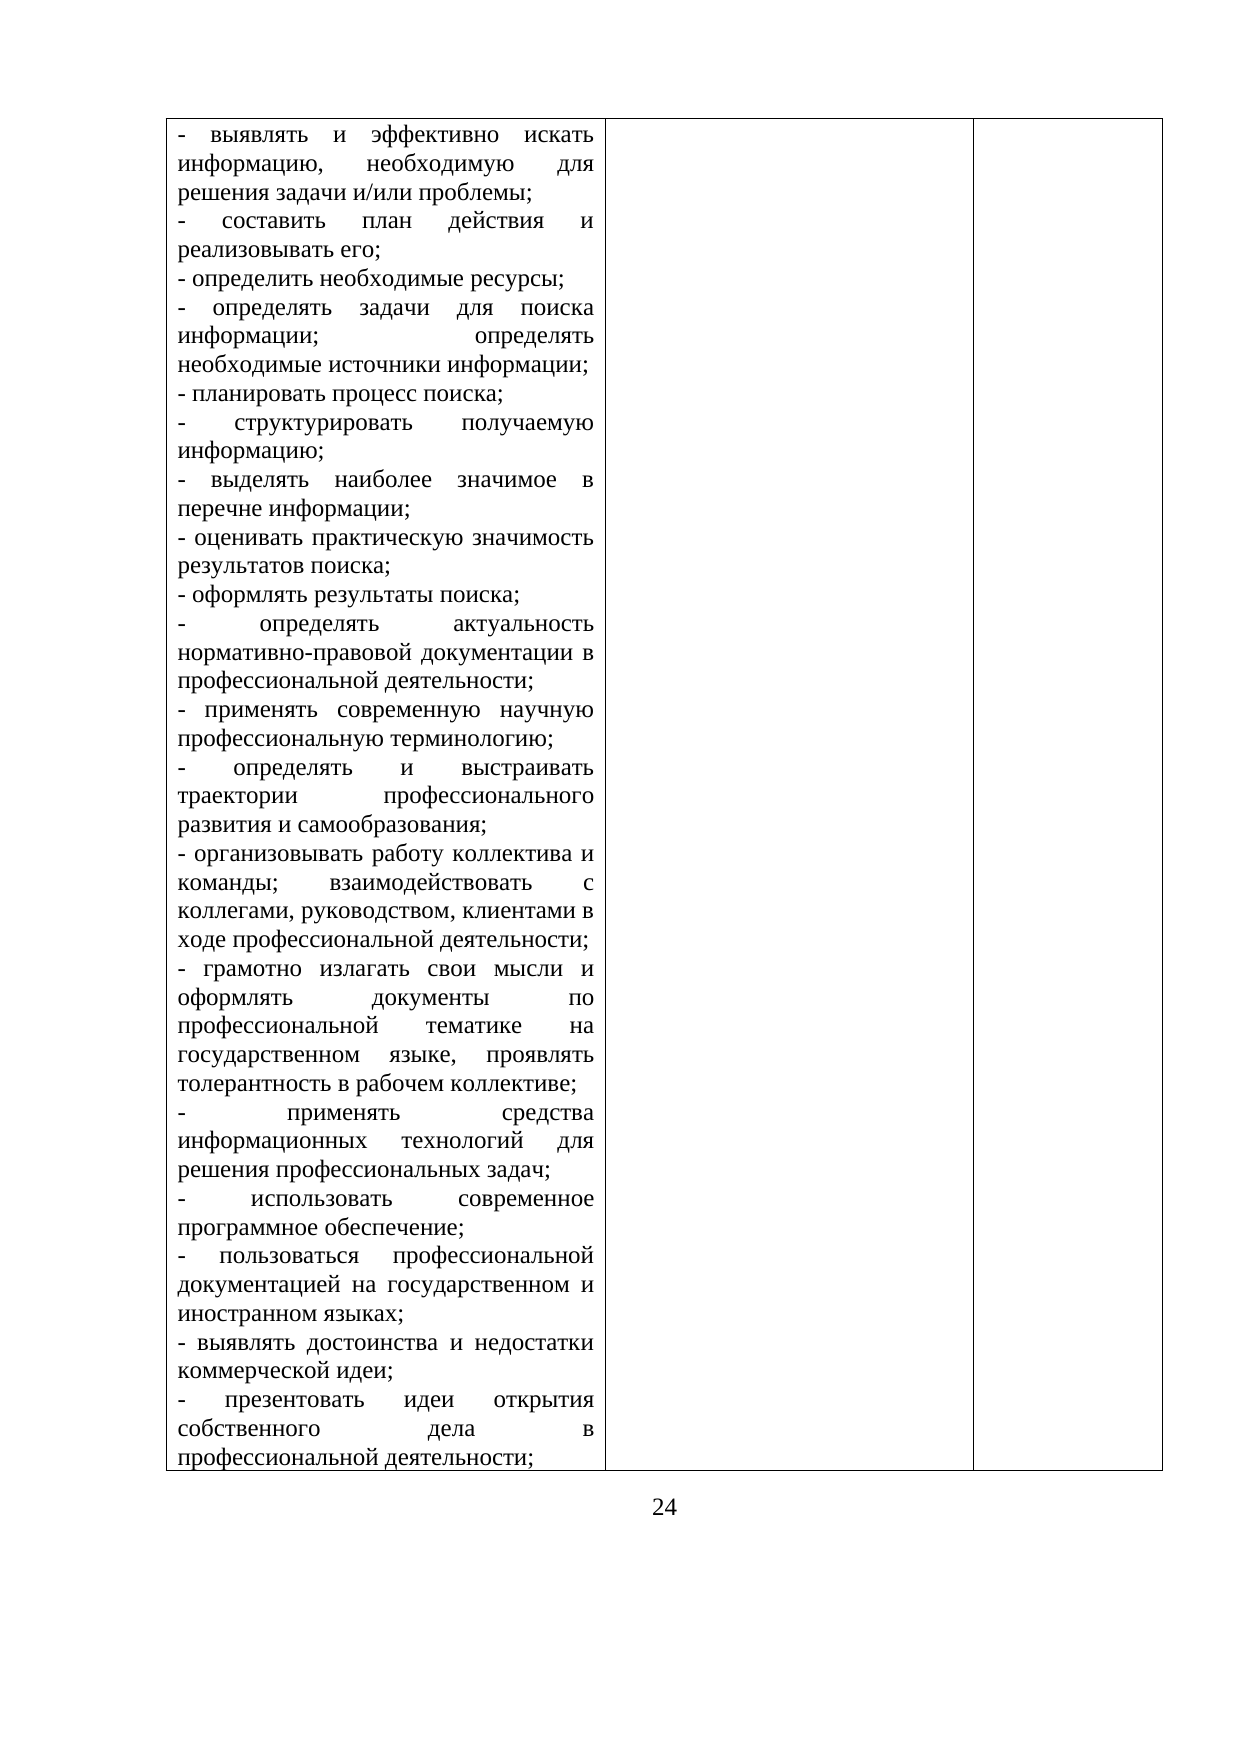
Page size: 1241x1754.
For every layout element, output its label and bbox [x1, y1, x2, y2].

table_cell [167, 119, 605, 1470]
